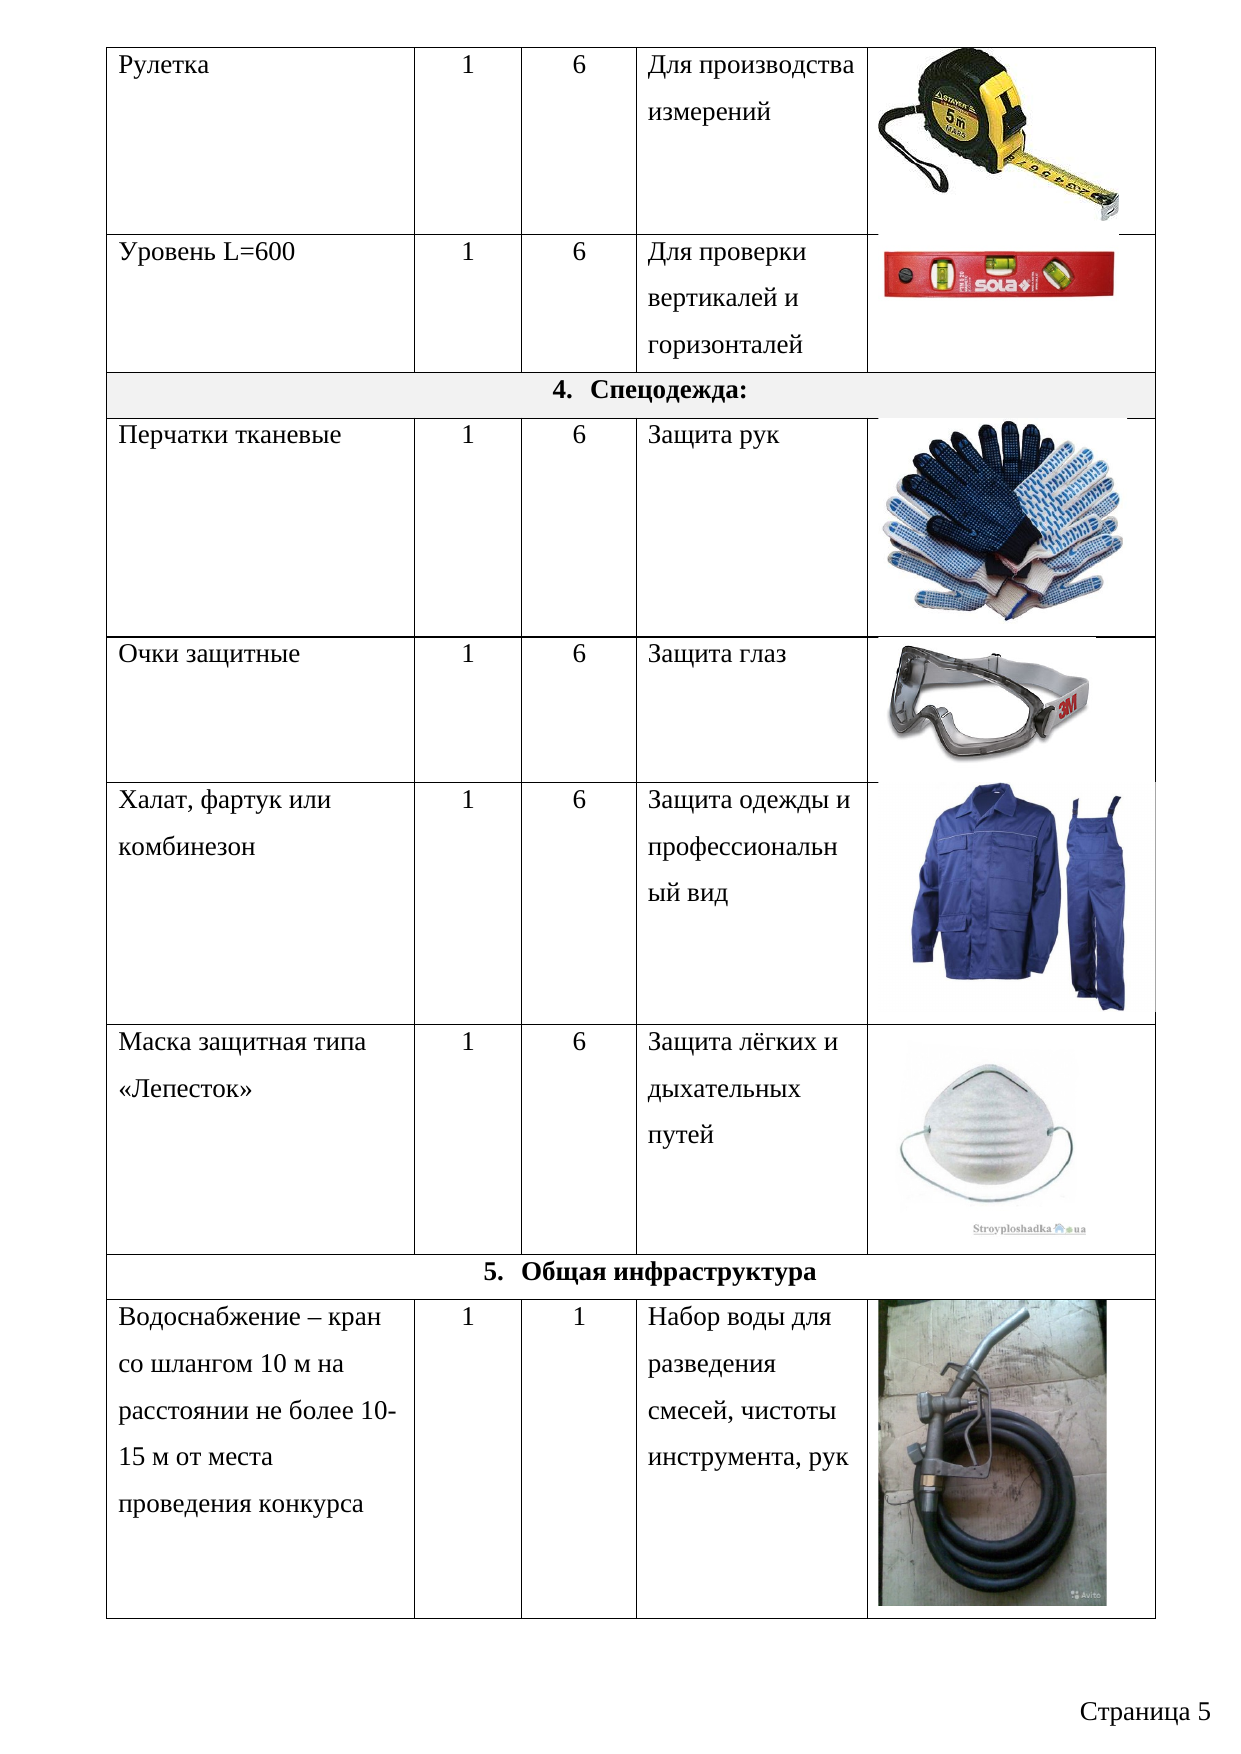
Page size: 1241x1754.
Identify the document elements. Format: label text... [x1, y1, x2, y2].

table_cell 1 [415, 783, 521, 1024]
table_cell Спецодежда: [107, 373, 1155, 418]
table_cell [868, 419, 1155, 636]
picture [878, 48, 1119, 221]
picture [878, 637, 1096, 769]
table_cell 1 [415, 1025, 521, 1254]
table_cell [868, 638, 1155, 782]
picture [878, 234, 1119, 312]
table_cell 1 [415, 419, 521, 636]
table_cell 6 [522, 235, 636, 372]
table_cell [868, 1025, 1155, 1254]
table_cell [868, 235, 1155, 372]
table_cell Перчатки тканевые [107, 419, 414, 636]
picture [878, 1025, 1094, 1241]
table_cell 6 [522, 638, 636, 782]
table_cell 1 [522, 1300, 636, 1618]
table_cell Маска защитная типа «Лепесток» [107, 1025, 414, 1254]
table_cell 1 [415, 638, 521, 782]
picture [878, 782, 1156, 1012]
table_cell Защита рук [637, 419, 867, 636]
table_cell [868, 783, 1155, 1024]
table_cell Очки защитные [107, 638, 414, 782]
table_cell Уровень L=600 [107, 235, 414, 372]
table_cell Защита лёгких и дыхательных путей [637, 1025, 867, 1254]
table_cell Для проверки вертикалей и горизонталей [637, 235, 867, 372]
table_cell 1 [415, 48, 521, 234]
picture [878, 1300, 1107, 1606]
table_cell Защита одежды и профессиональный вид [637, 783, 867, 1024]
table_cell [868, 1300, 1155, 1618]
table_cell 6 [522, 783, 636, 1024]
table_cell 6 [522, 419, 636, 636]
table_cell [868, 48, 1155, 234]
table_cell 6 [522, 48, 636, 234]
picture [878, 418, 1128, 624]
table_cell Для производства измерений [637, 48, 867, 234]
table_cell 6 [522, 1025, 636, 1254]
table_cell Рулетка [107, 48, 414, 234]
table_cell Набор воды для разведения смесей, чистоты инструмента, рук [637, 1300, 867, 1618]
table_cell Общая инфраструктура [107, 1255, 1155, 1299]
table_cell Халат, фартук или комбинезон [107, 783, 414, 1024]
table_cell Защита глаз [637, 638, 867, 782]
table_cell Водоснабжение – кран со шлангом 10 м на расстоянии не более 10-15 м от места проведения конкурса [107, 1300, 414, 1618]
table_cell 1 [415, 235, 521, 372]
table_cell 1 [415, 1300, 521, 1618]
